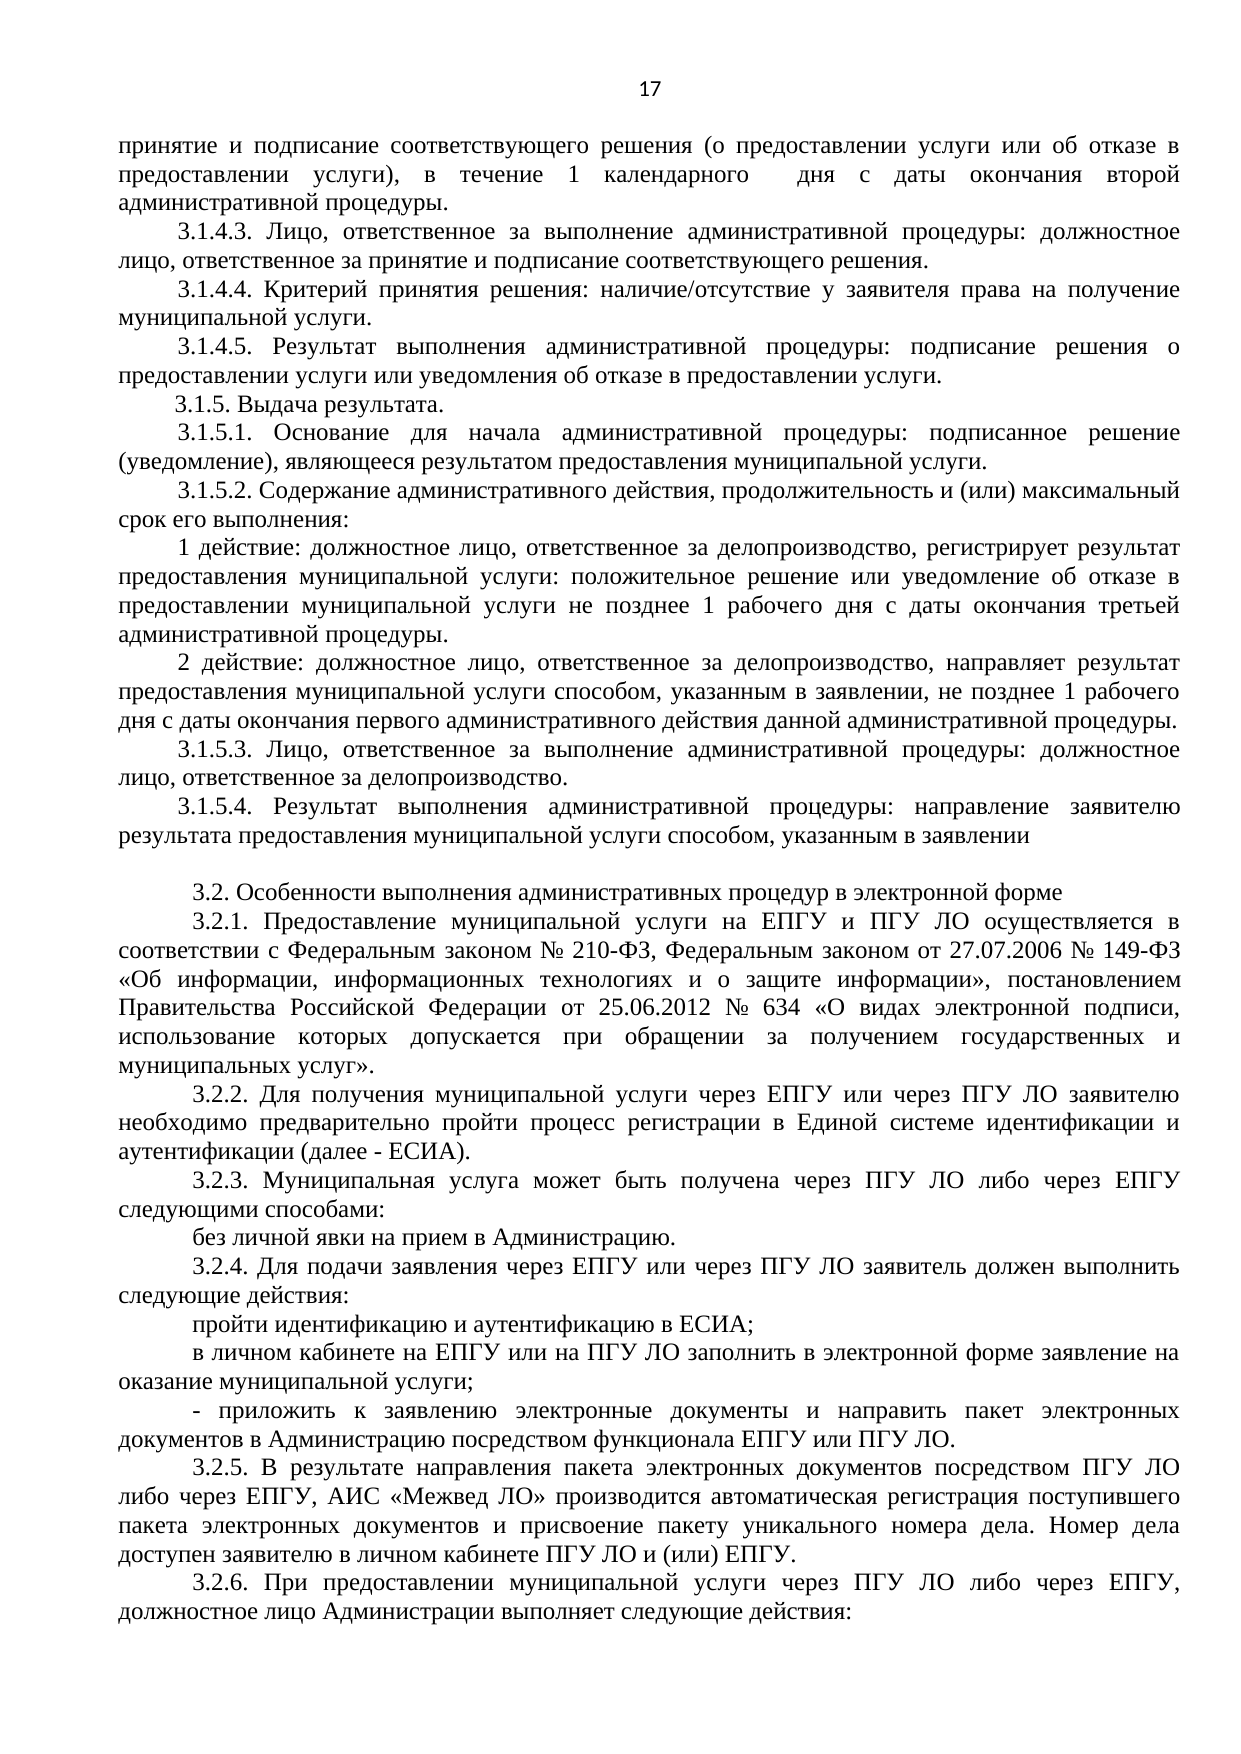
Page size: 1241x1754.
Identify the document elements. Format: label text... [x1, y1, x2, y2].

text 1 действие: должностное лицо, ответственное за делопроизводство, регистрирует результат предоставления муниципальной услуги: положительное решение или уведомление об отказе в предоставлении муниципальной услуги не позднее 1 рабочего дня с даты окончания третьей административной процедуры. [118, 532, 1181, 647]
text 3.1.5.2. Содержание административного действия, продолжительность и (или) максимальный срок его выполнения: [118, 475, 1181, 532]
text 3.1.4.5. Результат выполнения административной процедуры: подписание решения о предоставлении услуги или уведомления об отказе в предоставлении услуги. [118, 331, 1181, 389]
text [118, 130, 1181, 216]
text 3.1.5.1. Основание для начала административной процедуры: подписанное решение (уведомление), являющееся результатом предоставления муниципальной услуги. [118, 417, 1181, 475]
text 3.1.4.4. Критерий принятия решения: наличие/отсутствие у заявителя права на получение муниципальной услуги. [118, 274, 1181, 331]
text 3.1.4.3. Лицо, ответственное за выполнение административной процедуры: должностное лицо, ответственное за принятие и подписание соответствующего решения. [118, 216, 1181, 274]
text 3.2.3. Муниципальная услуга может быть получена через ПГУ ЛО либо через ЕПГУ следующими способами: [118, 1165, 1181, 1222]
text 3.1.5.3. Лицо, ответственное за выполнение административной процедуры: должностное лицо, ответственное за делопроизводство. [118, 734, 1181, 791]
text - приложить к заявлению электронные документы и направить пакет электронных документов в Администрацию посредством функционала ЕПГУ или ПГУ ЛО. [118, 1395, 1181, 1452]
text 2 действие: должностное лицо, ответственное за делопроизводство, направляет результат предоставления муниципальной услуги способом, указанным в заявлении, не позднее 1 рабочего дня с даты окончания первого административного действия данной административной процедуры. [118, 647, 1181, 734]
text 3.2.6. При предоставлении муниципальной услуги через ПГУ ЛО либо через ЕПГУ, должностное лицо Администрации выполняет следующие действия: [118, 1567, 1181, 1625]
text пройти идентификацию и аутентификацию в ЕСИА; [118, 1309, 1181, 1337]
text 3.2.1. Предоставление муниципальной услуги на ЕПГУ и ПГУ ЛО осуществляется в соответствии с Федеральным законом № 210-ФЗ, Федеральным законом от 27.07.2006 № 149-ФЗ «Об информации, информационных технологиях и о защите информации», постановлением Правительства Российской Федерации от 25.06.2012 № 634 «О видах электронной подписи, использование которых допускается при обращении за получением государственных и муниципальных услуг». [118, 906, 1181, 1079]
text 3.2. Особенности выполнения административных процедур в электронной форме [118, 877, 1181, 906]
text в личном кабинете на ЕПГУ или на ПГУ ЛО заполнить в электронной форме заявление на оказание муниципальной услуги; [118, 1337, 1181, 1395]
text 3.2.5. В результате направления пакета электронных документов посредством ПГУ ЛО либо через ЕПГУ, АИС «Межвед ЛО» производится автоматическая регистрация поступившего пакета электронных документов и присвоение пакету уникального номера дела. Номер дела доступен заявителю в личном кабинете ПГУ ЛО и (или) ЕПГУ. [118, 1452, 1181, 1567]
text 3.2.2. Для получения муниципальной услуги через ЕПГУ или через ПГУ ЛО заявителю необходимо предварительно пройти процесс регистрации в Единой системе идентификации и аутентификации (далее - ЕСИА). [118, 1079, 1181, 1165]
text без личной явки на прием в Администрацию. [118, 1222, 1181, 1251]
text 3.1.5.4. Результат выполнения административной процедуры: направление заявителю результата предоставления муниципальной услуги способом, указанным в заявлении [118, 791, 1181, 849]
text 3.2.4. Для подачи заявления через ЕПГУ или через ПГУ ЛО заявитель должен выполнить следующие действия: [118, 1251, 1181, 1309]
text 3.1.5. Выдача результата. [118, 389, 1181, 417]
